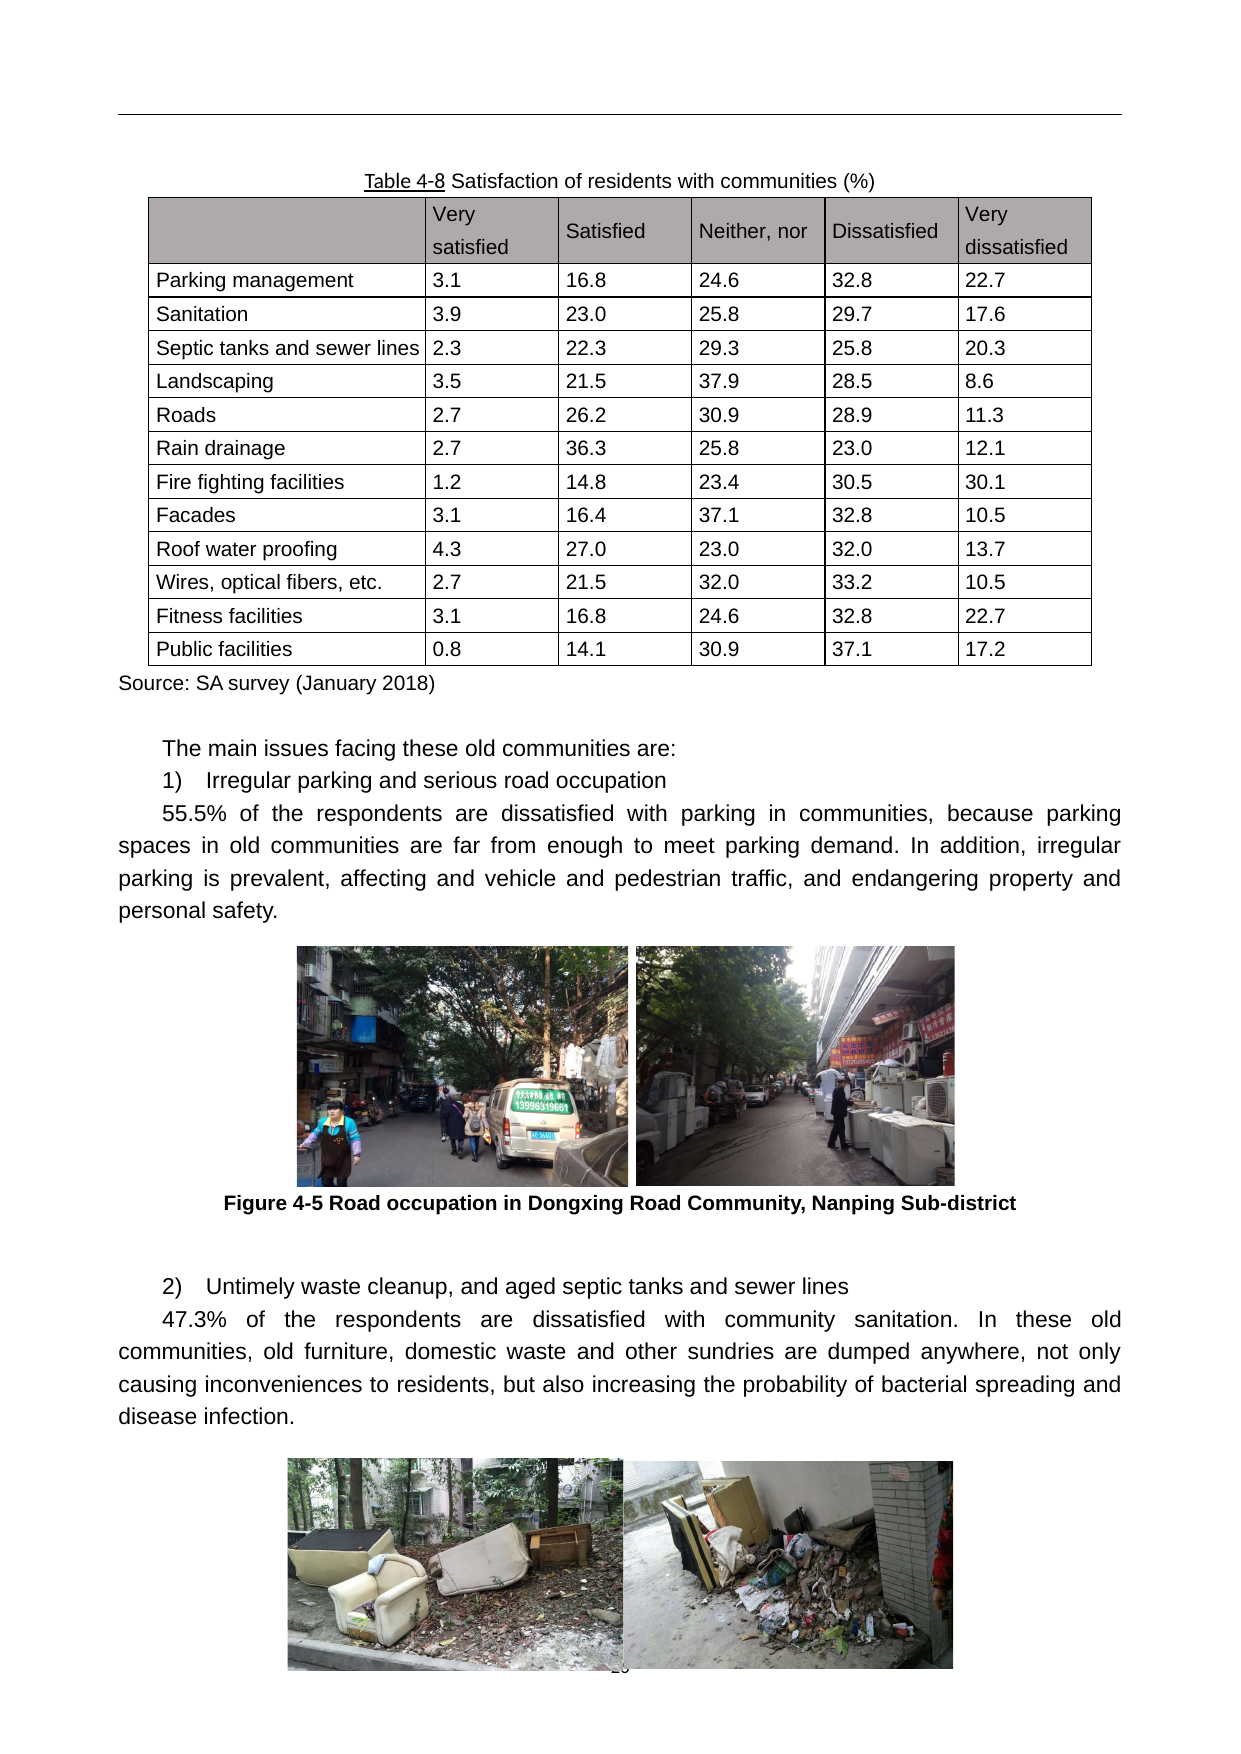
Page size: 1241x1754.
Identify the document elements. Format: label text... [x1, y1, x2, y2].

table_cell 3.1 [426, 599, 558, 632]
table_cell 23.0 [826, 432, 958, 464]
table_cell 33.2 [826, 566, 958, 598]
table_cell Fire fighting facilities [149, 465, 425, 498]
table_cell 25.8 [692, 298, 824, 330]
table_cell 2.7 [426, 398, 558, 431]
table_cell Roads [149, 398, 425, 431]
table_cell 27.0 [559, 532, 691, 565]
table_cell 32.8 [826, 599, 958, 632]
subtitle 55.5% of the respondents are dissatisfied with parking in communities, because parking spaces in old communities are far from enough to meet parking demand. In addition, irregular parking is prevalent, affecting and vehicle and pedestrian traffic, and endangering property and personal safety. [118, 796, 1122, 926]
table_cell 10.5 [959, 566, 1091, 598]
table_cell 17.2 [959, 633, 1091, 665]
table_cell 16.8 [559, 264, 691, 296]
table_cell 36.3 [559, 432, 691, 464]
table_cell 29.7 [826, 298, 958, 330]
table_header Very satisfied [426, 198, 558, 263]
table_cell 23.0 [559, 298, 691, 330]
table_cell Sanitation [149, 298, 425, 330]
table_cell Landscaping [149, 365, 425, 397]
table_cell 4.3 [426, 532, 558, 565]
table_cell 32.8 [826, 499, 958, 531]
table_cell 3.1 [426, 499, 558, 531]
table_cell 32.0 [692, 566, 824, 598]
table_header [149, 198, 425, 263]
table_cell 30.1 [959, 465, 1091, 498]
table_cell 30.9 [692, 398, 824, 431]
table_cell 3.5 [426, 365, 558, 397]
table_cell 22.7 [959, 264, 1091, 296]
table_cell Septic tanks and sewer lines [149, 331, 425, 363]
table_cell 12.1 [959, 432, 1091, 464]
subtitle The main issues facing these old communities are: [118, 731, 1122, 764]
table_cell 14.1 [559, 633, 691, 665]
table_cell 21.5 [559, 365, 691, 397]
table_header Dissatisfied [826, 198, 958, 263]
table_cell 2.3 [426, 331, 558, 363]
table_cell 10.5 [959, 499, 1091, 531]
table_cell 14.8 [559, 465, 691, 498]
table_cell Rain drainage [149, 432, 425, 464]
table_cell 24.6 [692, 264, 824, 296]
table_cell Facades [149, 499, 425, 531]
table_header Satisfied [559, 198, 691, 263]
table_cell Roof water proofing [149, 532, 425, 565]
picture [636, 946, 955, 1186]
table_cell 20.3 [959, 331, 1091, 363]
table_cell 23.0 [692, 532, 824, 565]
table_cell 37.9 [692, 365, 824, 397]
table_cell 3.1 [426, 264, 558, 296]
table_cell 21.5 [559, 566, 691, 598]
table_cell 32.8 [826, 264, 958, 296]
table_header Very dissatisfied [959, 198, 1091, 263]
table_cell 16.4 [559, 499, 691, 531]
table_cell 22.3 [559, 331, 691, 363]
table_cell 13.7 [959, 532, 1091, 565]
picture [287, 1458, 954, 1671]
table_cell 26.2 [559, 398, 691, 431]
table_cell 23.4 [692, 465, 824, 498]
table_cell 30.9 [692, 633, 824, 665]
table_cell 25.8 [826, 331, 958, 363]
table_cell 32.0 [826, 532, 958, 565]
table_cell 0.8 [426, 633, 558, 665]
table_cell Public facilities [149, 633, 425, 665]
table_cell 11.3 [959, 398, 1091, 431]
subtitle 1) Irregular parking and serious road occupation [118, 764, 1122, 796]
subtitle 2) Untimely waste cleanup, and aged septic tanks and sewer lines [118, 1270, 1122, 1302]
table_cell 3.9 [426, 298, 558, 330]
table_cell 8.6 [959, 365, 1091, 397]
table_cell Fitness facilities [149, 599, 425, 632]
table_cell 22.7 [959, 599, 1091, 632]
table_cell Parking management [149, 264, 425, 296]
subtitle 47.3% of the respondents are dissatisfied with community sanitation. In these old communities, old furniture, domestic waste and other sundries are dumped anywhere, not only causing inconveniences to residents, but also increasing the probability of bacterial spreading and disease infection. [118, 1302, 1122, 1432]
table_cell 28.9 [826, 398, 958, 431]
table_cell 2.7 [426, 566, 558, 598]
table_cell 37.1 [826, 633, 958, 665]
table_cell 25.8 [692, 432, 824, 464]
table_cell 24.6 [692, 599, 824, 632]
subtitle Source: SA survey (January 2018) [118, 666, 1122, 699]
table_cell 2.7 [426, 432, 558, 464]
table_cell Wires, optical fibers, etc. [149, 566, 425, 598]
table_cell 28.5 [826, 365, 958, 397]
picture [296, 946, 629, 1187]
table_cell 29.3 [692, 331, 824, 363]
table_cell 30.5 [826, 465, 958, 498]
table_header Neither, nor [692, 198, 824, 263]
table_cell 1.2 [426, 465, 558, 498]
table_cell 37.1 [692, 499, 824, 531]
table_cell 16.8 [559, 599, 691, 632]
table_cell 17.6 [959, 298, 1091, 330]
